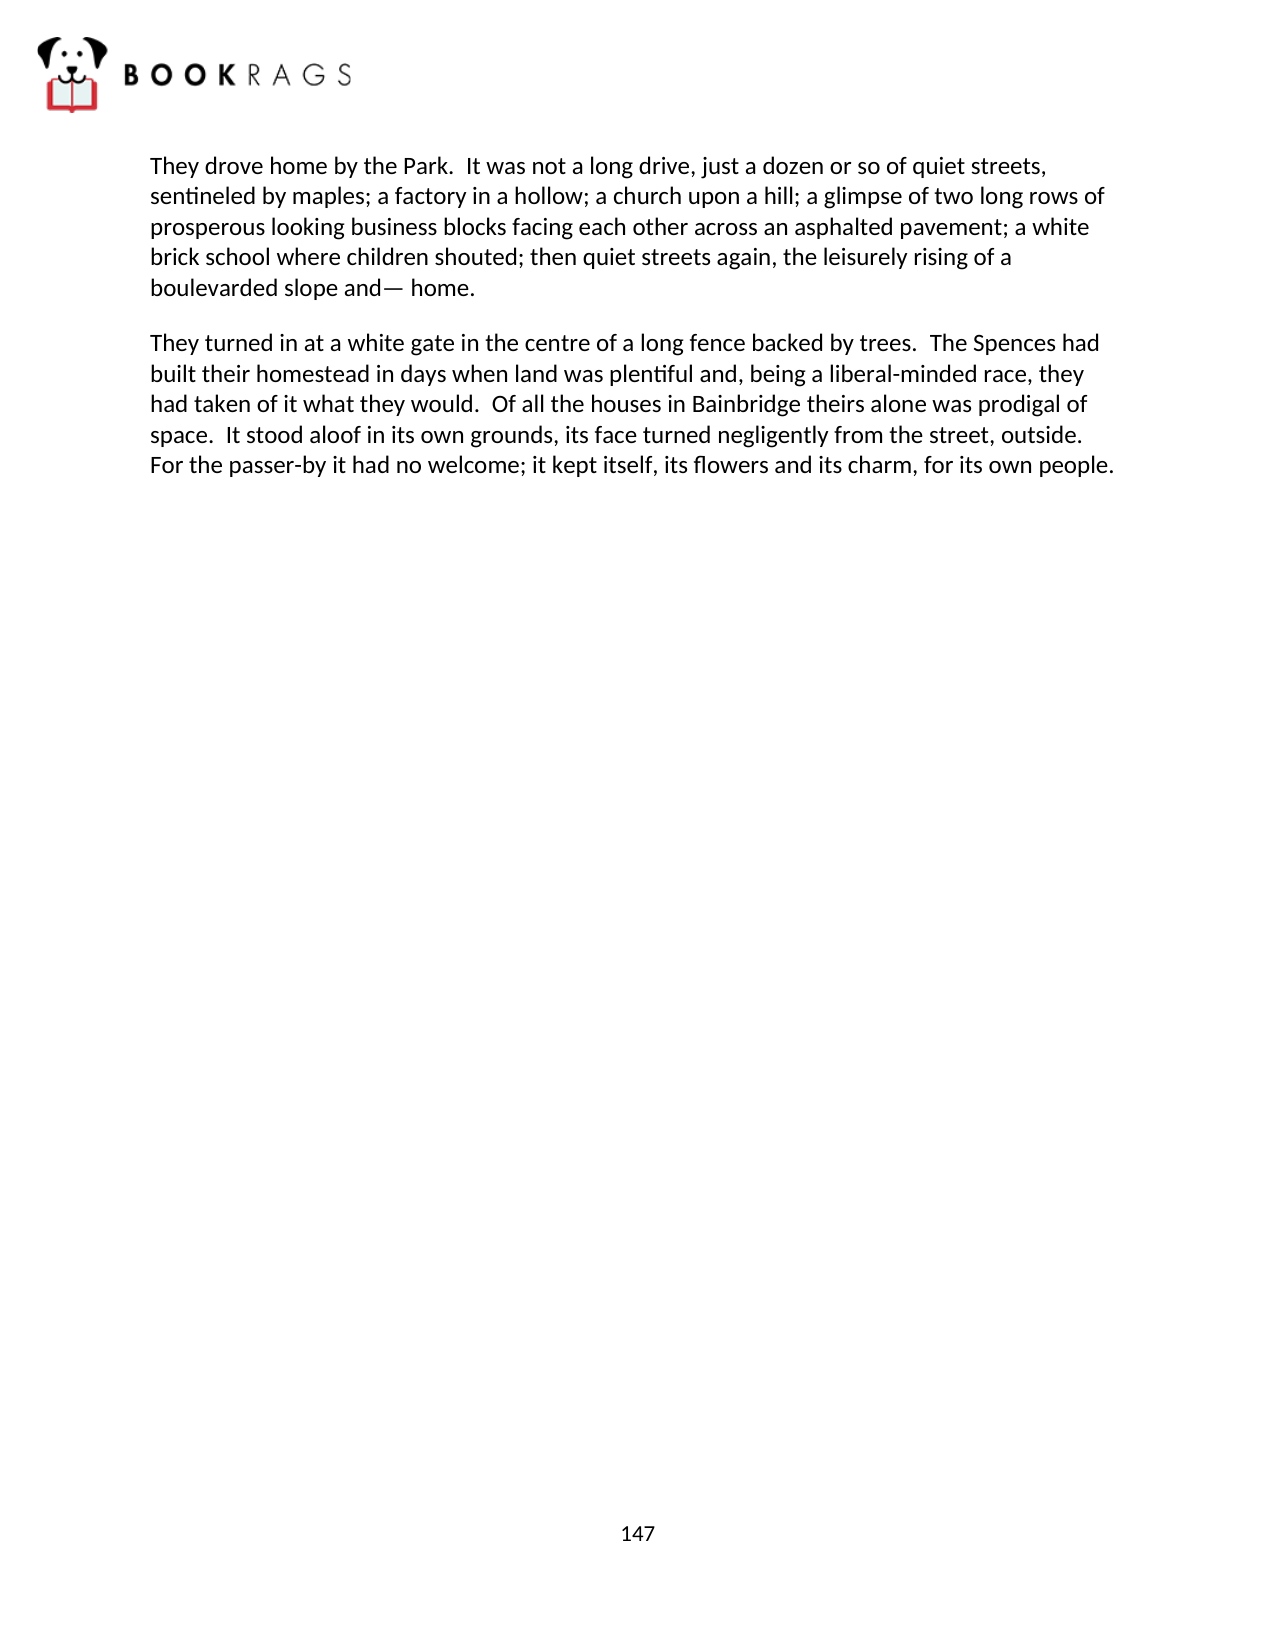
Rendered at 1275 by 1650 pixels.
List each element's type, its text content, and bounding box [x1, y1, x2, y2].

text They drove home by the Park. It was not a long drive, just a dozen or so of quiet streets, sentineled by maples; a factory in a hollow; a church upon a hill; a glimpse of two long rows of prosperous looking business blocks facing each other across an asphalted pavement; a white brick school where children shouted; then quiet streets again, the leisurely rising of a boulevarded slope and—­ home. [150, 150, 1125, 303]
picture [37, 37, 351, 113]
text They turned in at a white gate in the centre of a long fence backed by trees. The Spences had built their homestead in days when land was plentiful and, being a liberal-minded race, they had taken of it what they would. Of all the houses in Bainbridge theirs alone was prodigal of space. It stood aloof in its own grounds, its face turned negligently from the street, outside. For the passer-by it had no welcome; it kept itself, its flowers and its charm, for its own people. [150, 328, 1125, 480]
